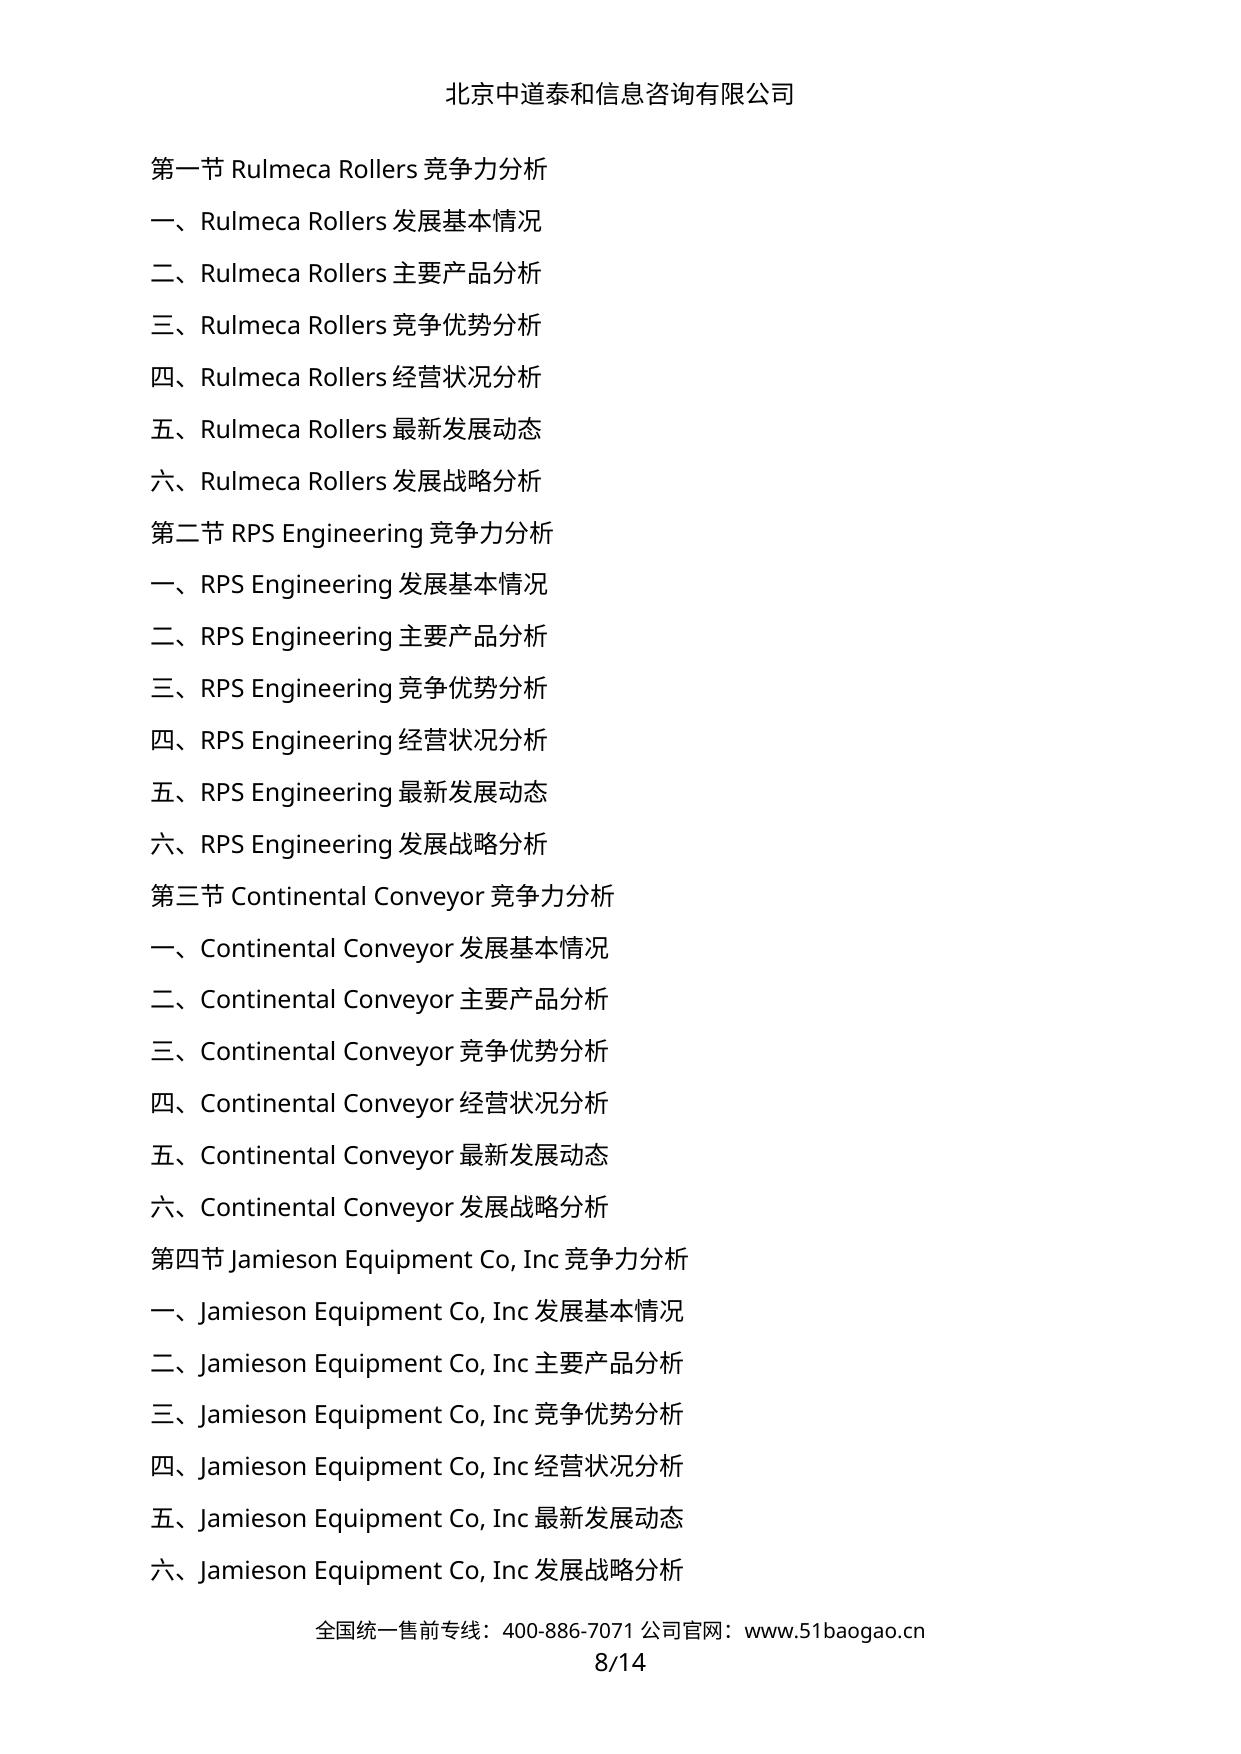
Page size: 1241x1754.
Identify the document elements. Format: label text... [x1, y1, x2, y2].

text 六、Rulmeca Rollers发展战略分析 [150, 461, 1090, 497]
text 第二节 RPS Engineering竞争力分析 [150, 513, 1090, 549]
text 六、RPS Engineering发展战略分析 [150, 824, 1090, 861]
text 二、Continental Conveyor主要产品分析 [150, 980, 1090, 1016]
text 一、Rulmeca Rollers发展基本情况 [150, 202, 1090, 238]
text 第四节 Jamieson Equipment Co, Inc竞争力分析 [150, 1239, 1090, 1276]
text 第三节 Continental Conveyor竞争力分析 [150, 876, 1090, 912]
text 四、Jamieson Equipment Co, Inc经营状况分析 [150, 1447, 1090, 1483]
text 五、RPS Engineering最新发展动态 [150, 772, 1090, 809]
text 二、RPS Engineering主要产品分析 [150, 617, 1090, 653]
text 第一节 Rulmeca Rollers竞争力分析 [150, 150, 1090, 186]
text 六、Jamieson Equipment Co, Inc发展战略分析 [150, 1551, 1090, 1587]
text 四、Continental Conveyor经营状况分析 [150, 1084, 1090, 1120]
text 四、Rulmeca Rollers经营状况分析 [150, 357, 1090, 394]
text 一、Continental Conveyor发展基本情况 [150, 928, 1090, 964]
text 二、Jamieson Equipment Co, Inc主要产品分析 [150, 1343, 1090, 1379]
text 六、Continental Conveyor发展战略分析 [150, 1187, 1090, 1224]
text 三、Jamieson Equipment Co, Inc竞争优势分析 [150, 1395, 1090, 1431]
text 二、Rulmeca Rollers主要产品分析 [150, 254, 1090, 290]
text 三、Rulmeca Rollers竞争优势分析 [150, 306, 1090, 342]
text 一、Jamieson Equipment Co, Inc发展基本情况 [150, 1291, 1090, 1327]
text 五、Continental Conveyor最新发展动态 [150, 1136, 1090, 1172]
text 四、RPS Engineering经营状况分析 [150, 721, 1090, 757]
text 一、RPS Engineering发展基本情况 [150, 565, 1090, 601]
text 三、RPS Engineering竞争优势分析 [150, 669, 1090, 705]
text 三、Continental Conveyor竞争优势分析 [150, 1032, 1090, 1068]
text 五、Rulmeca Rollers最新发展动态 [150, 409, 1090, 446]
text 五、Jamieson Equipment Co, Inc最新发展动态 [150, 1499, 1090, 1535]
